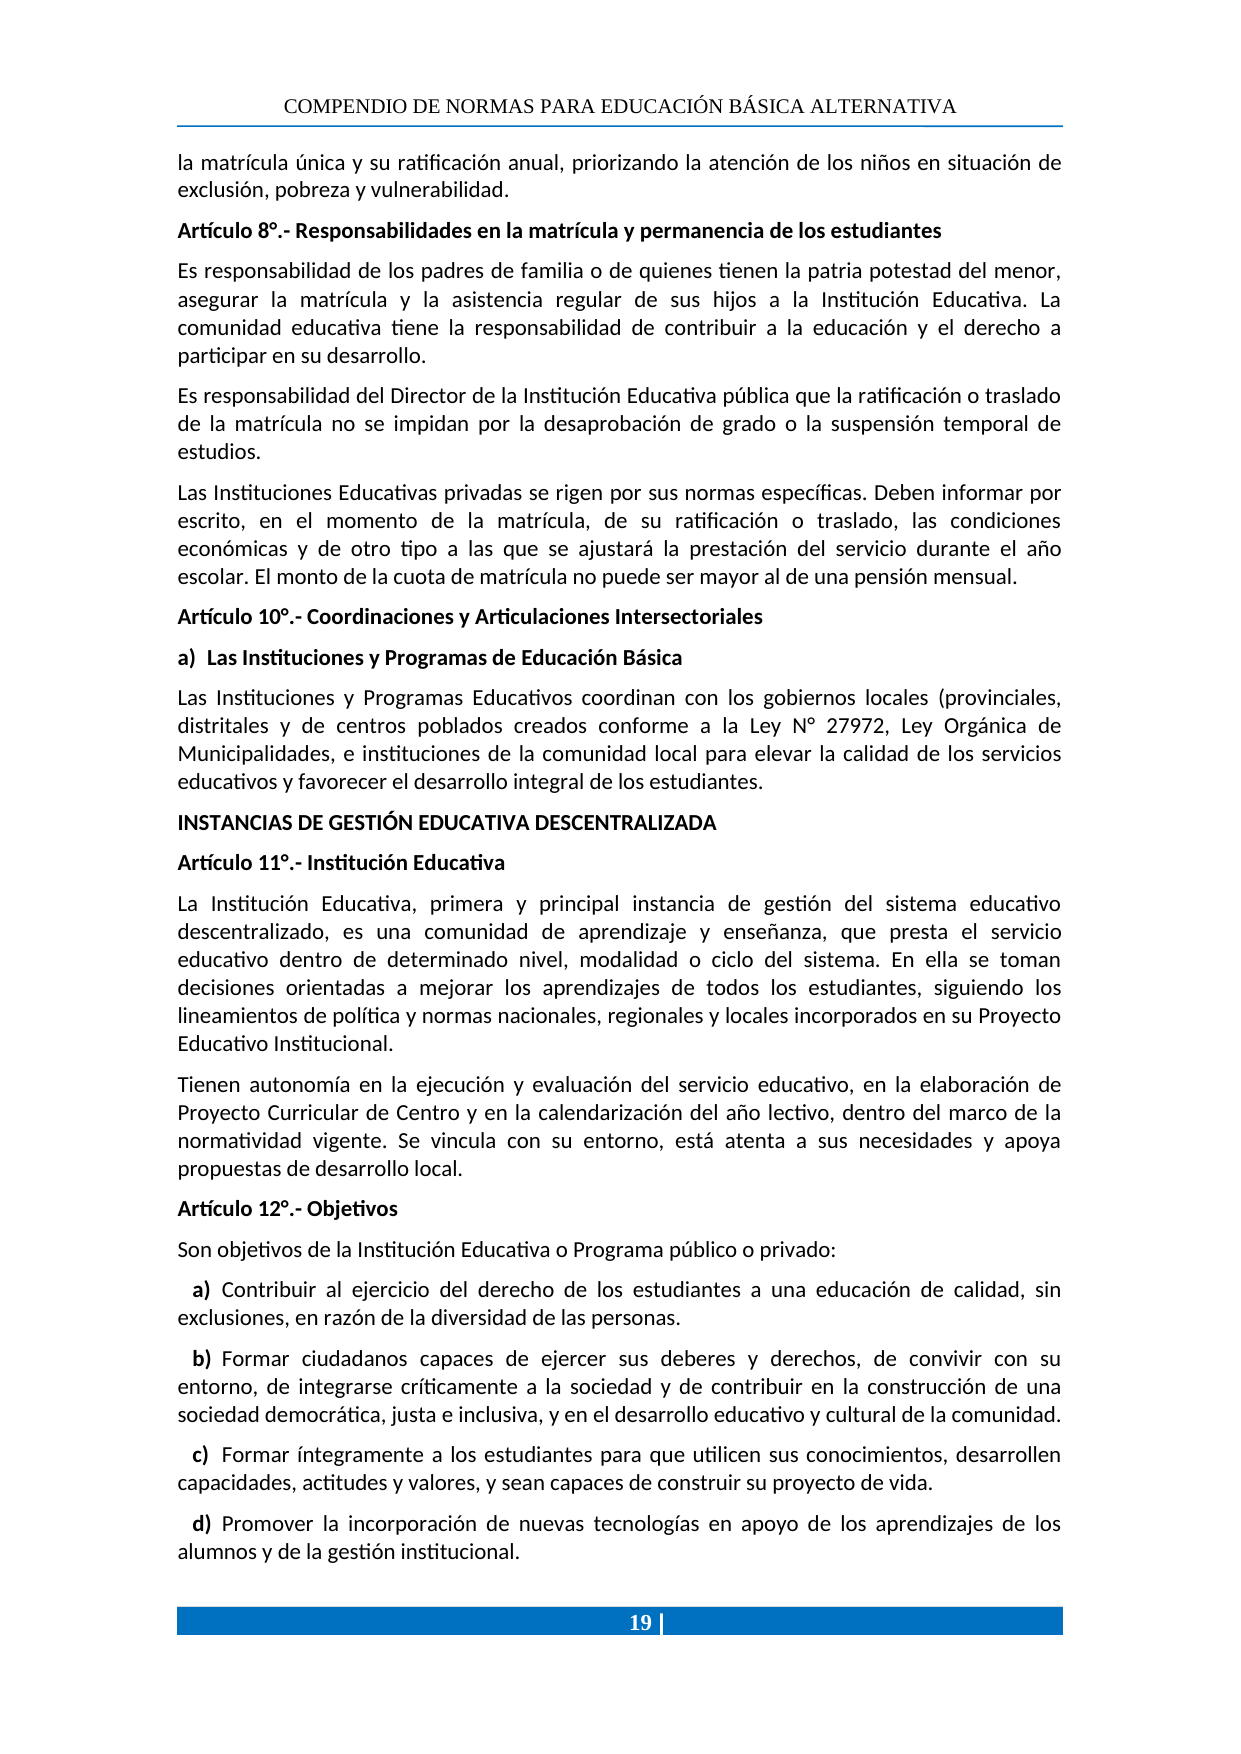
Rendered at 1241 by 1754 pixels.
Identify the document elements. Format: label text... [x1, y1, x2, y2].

text La Institución Educativa, primera y principal instancia de gestión del sistema educativo descentralizado, es una comunidad de aprendizaje y enseñanza, que presta el servicio educativo dentro de determinado nivel, modalidad o ciclo del sistema. En ella se toman decisiones orientadas a mejorar los aprendizajes de todos los estudiantes, siguiendo los lineamientos de política y normas nacionales, regionales y locales incorporados en su Proyecto Educativo Institucional. [177, 889, 1063, 1057]
list Las Instituciones y Programas de Educación Básica [177, 643, 1063, 671]
text Las Instituciones Educativas privadas se rigen por sus normas específicas. Deben informar por escrito, en el momento de la matrícula, de su ratificación o traslado, las condiciones económicas y de otro tipo a las que se ajustará la prestación del servicio durante el año escolar. El monto de la cuota de matrícula no puede ser mayor al de una pensión mensual. [177, 478, 1063, 590]
text Artículo 10°.- Coordinaciones y Articulaciones Intersectoriales [177, 602, 1063, 630]
text Tienen autonomía en la ejecución y evaluación del servicio educativo, en la elaboración de Proyecto Curricular de Centro y en la calendarización del año lectivo, dentro del marco de la normatividad vigente. Se vincula con su entorno, está atenta a sus necesidades y apoya propuestas de desarrollo local. [177, 1070, 1063, 1182]
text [177, 148, 1063, 204]
list Contribuir al ejercicio del derecho de los estudiantes a una educación de calidad, sin exclusiones, en razón de la diversidad de las personas. [177, 1275, 1063, 1331]
text Las Instituciones y Programas Educativos coordinan con los gobiernos locales (provinciales, distritales y de centros poblados creados conforme a la Ley N° 27972, Ley Orgánica de Municipalidades, e instituciones de la comunidad local para elevar la calidad de los servicios educativos y favorecer el desarrollo integral de los estudiantes. [177, 683, 1063, 796]
text Es responsabilidad del Director de la Institución Educativa pública que la ratificación o traslado de la matrícula no se impidan por la desaprobación de grado o la suspensión temporal de estudios. [177, 381, 1063, 465]
list Promover la incorporación de nuevas tecnologías en apoyo de los aprendizajes de los alumnos y de la gestión institucional. [177, 1509, 1063, 1565]
list Formar ciudadanos capaces de ejercer sus deberes y derechos, de convivir con su entorno, de integrarse críticamente a la sociedad y de contribuir en la construcción de una sociedad democrática, justa e inclusiva, y en el desarrollo educativo y cultural de la comunidad. [177, 1344, 1063, 1428]
text Son objetivos de la Institución Educativa o Programa público o privado: [177, 1235, 1063, 1263]
text Es responsabilidad de los padres de familia o de quienes tienen la patria potestad del menor, asegurar la matrícula y la asistencia regular de sus hijos a la Institución Educativa. La comunidad educativa tiene la responsabilidad de contribuir a la educación y el derecho a participar en su desarrollo. [177, 257, 1063, 369]
text Artículo 12°.- Objetivos [177, 1194, 1063, 1222]
text Artículo 8°.- Responsabilidades en la matrícula y permanencia de los estudiantes [177, 216, 1063, 244]
text INSTANCIAS DE GESTIÓN EDUCATIVA DESCENTRALIZADA [177, 808, 1063, 836]
list Formar íntegramente a los estudiantes para que utilicen sus conocimientos, desarrollen capacidades, actitudes y valores, y sean capaces de construir su proyecto de vida. [177, 1440, 1063, 1496]
text Artículo 11°.- Institución Educativa [177, 848, 1063, 877]
